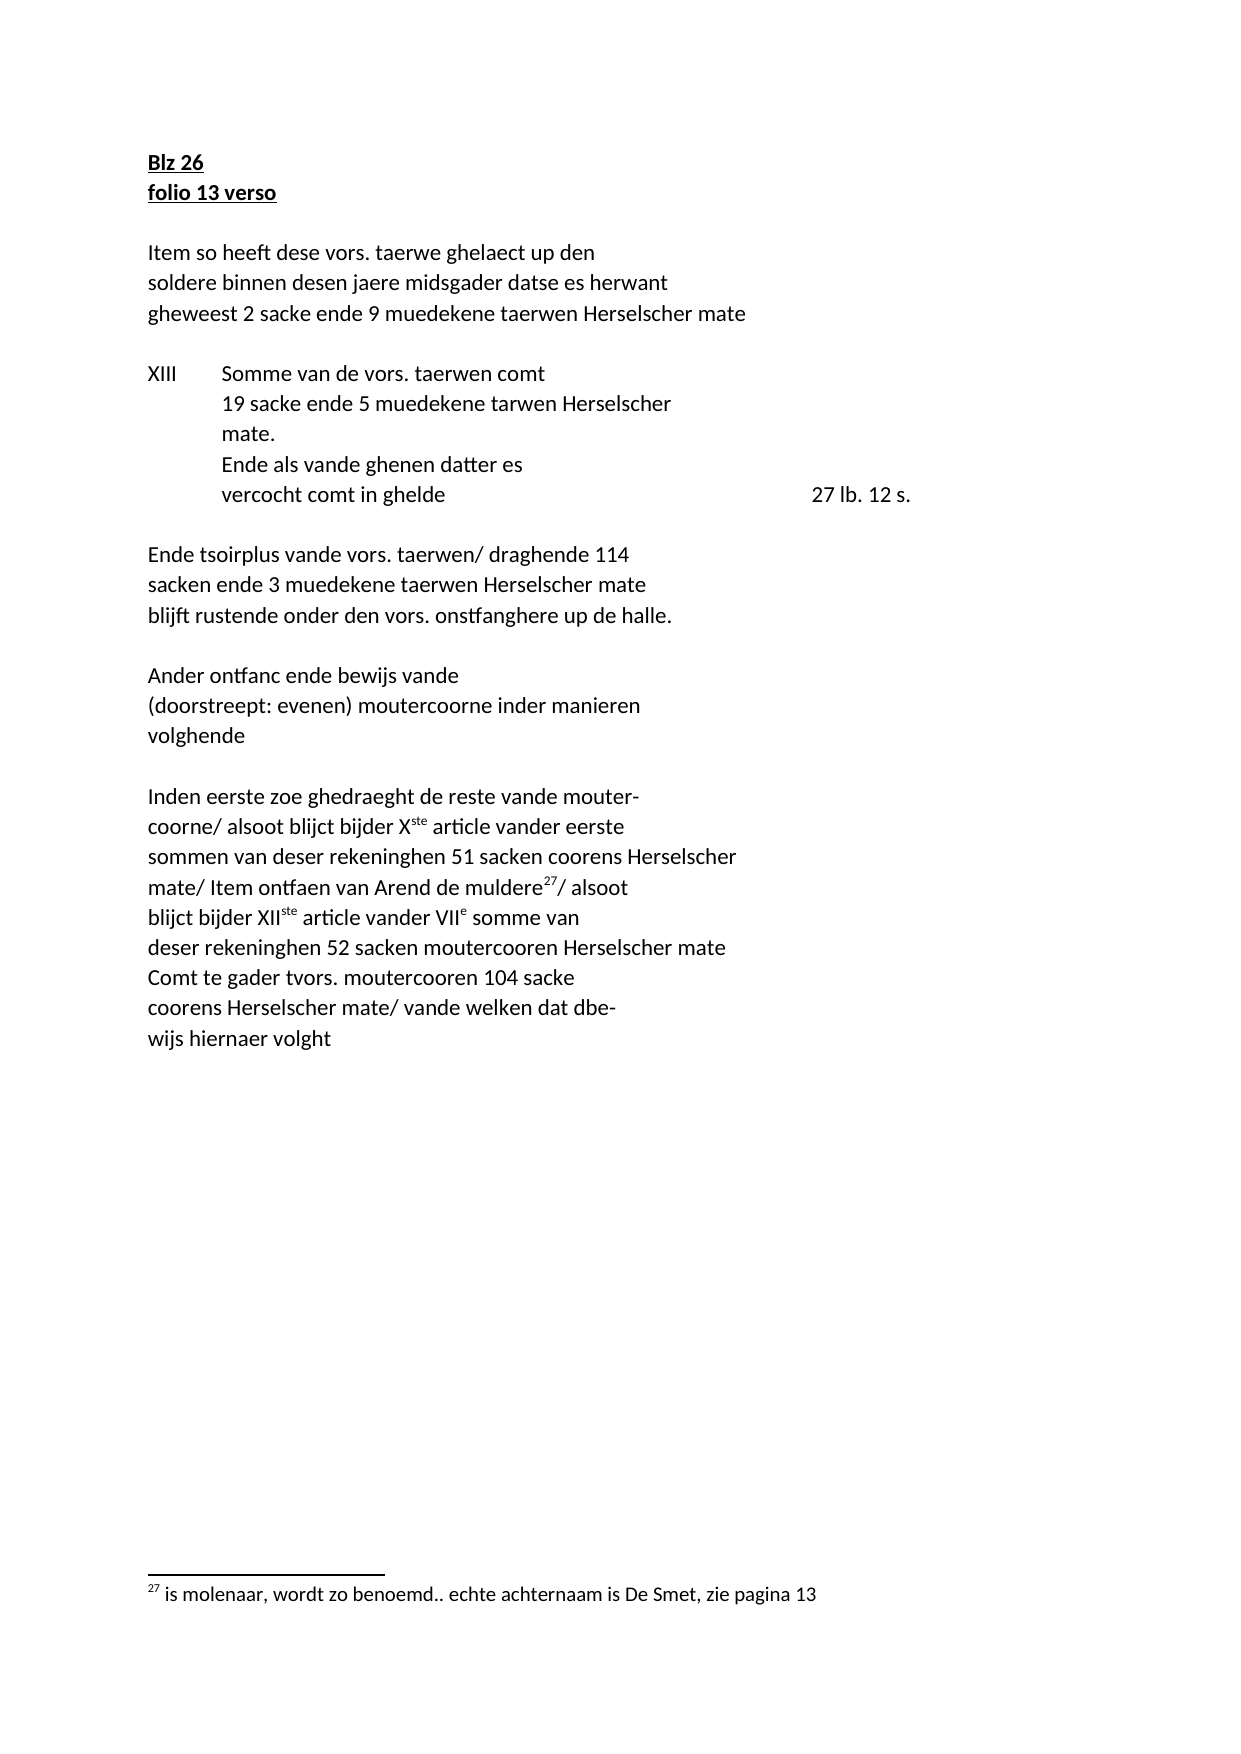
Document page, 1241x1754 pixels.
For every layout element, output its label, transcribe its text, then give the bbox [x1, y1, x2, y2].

text wijs hiernaer volght [148, 1024, 1093, 1052]
text Ende als vande ghenen datter es [148, 450, 1093, 478]
text blijft rustende onder den vors. onstfanghere up de halle. [148, 601, 1093, 629]
text mate. [148, 419, 1093, 447]
text volghende [148, 722, 1093, 749]
text Comt te gader tvors. moutercooren 104 sacke [148, 963, 1093, 991]
text sommen van deser rekeninghen 51 sacken coorens Herselscher [148, 842, 1093, 870]
text Blz 26 [148, 148, 1093, 176]
text Ende tsoirplus vande vors. taerwen/ draghende 114 [148, 540, 1093, 568]
text gheweest 2 sacke ende 9 muedekene taerwen Herselscher mate [148, 299, 1093, 327]
text blijct bijder XIIste article vander VIIe somme van [148, 903, 1093, 931]
text vercocht comt in ghelde 27 lb. 12 s. [148, 480, 1093, 508]
text 19 sacke ende 5 muedekene tarwen Herselscher [148, 389, 1093, 417]
text folio 13 verso [148, 178, 1093, 206]
text XIII Somme van de vors. taerwen comt [148, 359, 1093, 387]
text Inden eerste zoe ghedraeght de reste vande mouter- [148, 782, 1093, 810]
text mate/ Item ontfaen van Arend de muldere/ alsoot [148, 873, 1093, 901]
text coorne/ alsoot blijct bijder Xste article vander eerste [148, 812, 1093, 840]
text coorens Herselscher mate/ vande welken dat dbe- [148, 993, 1093, 1021]
text Ander ontfanc ende bewijs vande [148, 661, 1093, 689]
text sacken ende 3 muedekene taerwen Herselscher mate [148, 571, 1093, 598]
text soldere binnen desen jaere midsgader datse es herwant [148, 268, 1093, 296]
text deser rekeninghen 52 sacken moutercooren Herselscher mate [148, 933, 1093, 961]
text (doorstreept: evenen) moutercoorne inder manieren [148, 691, 1093, 719]
text Item so heeft dese vors. taerwe ghelaect up den [148, 238, 1093, 266]
